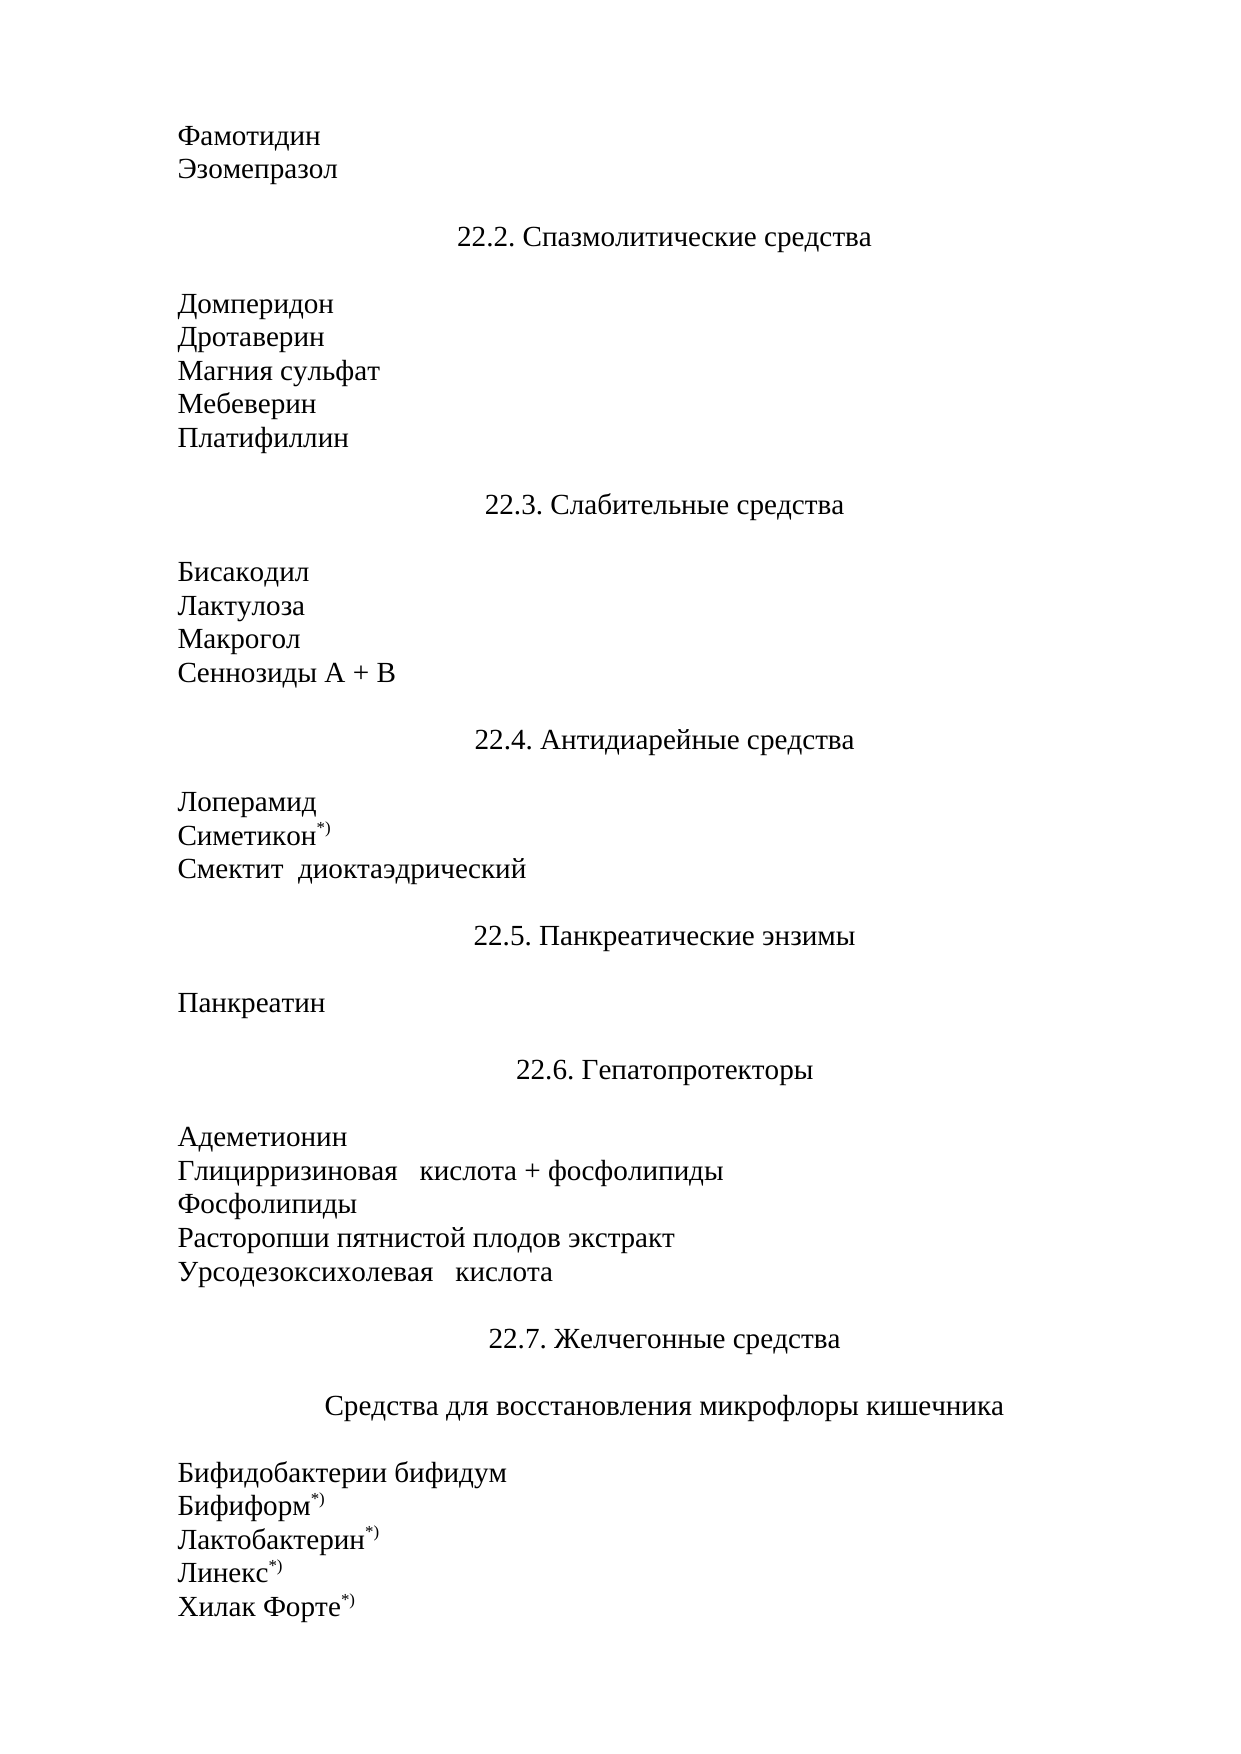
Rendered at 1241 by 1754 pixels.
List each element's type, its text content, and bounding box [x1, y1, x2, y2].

text Лоперамид [177, 784, 1152, 818]
text Фамотидин [177, 118, 1152, 152]
text Платифиллин [177, 420, 1152, 453]
text Панкреатин [177, 985, 1152, 1019]
text Адеметионин [177, 1119, 1152, 1153]
text Лактобактерин*) [177, 1522, 1152, 1556]
text Расторопши пятнистой плодов экстракт [177, 1220, 1152, 1254]
text Мебеверин [177, 386, 1152, 420]
text Сеннозиды A + B [177, 655, 1152, 688]
text Глицирризиновая кислота + фосфолипиды [177, 1153, 1152, 1187]
text 22.3. Слабительные средства [177, 487, 1152, 521]
text 22.4. Антидиарейные средства [177, 722, 1152, 755]
text Домперидон [177, 286, 1152, 319]
text Макрогол [177, 621, 1152, 655]
text Эзомепразол [177, 152, 1152, 185]
text 22.2. Спазмолитические средства [177, 219, 1152, 252]
text Бифидобактерии бифидум [177, 1455, 1152, 1488]
text Магния сульфат [177, 353, 1152, 386]
text Урсодезоксихолевая кислота [177, 1254, 1152, 1287]
text Хилак Форте*) [177, 1589, 1152, 1623]
text Дротаверин [177, 319, 1152, 353]
text 22.5. Панкреатические энзимы [177, 918, 1152, 952]
text 22.7. Желчегонные средства [177, 1321, 1152, 1354]
text 22.6. Гепатопротекторы [177, 1052, 1152, 1086]
text Фосфолипиды [177, 1187, 1152, 1220]
text Средства для восстановления микрофлоры кишечника [177, 1388, 1152, 1421]
text Бисакодил [177, 554, 1152, 588]
text Смектит диоктаэдрический [177, 851, 1152, 885]
text Лактулоза [177, 588, 1152, 621]
text Бифиформ*) [177, 1488, 1152, 1522]
text Линекс*) [177, 1556, 1152, 1589]
text Симетикон*) [177, 818, 1152, 851]
